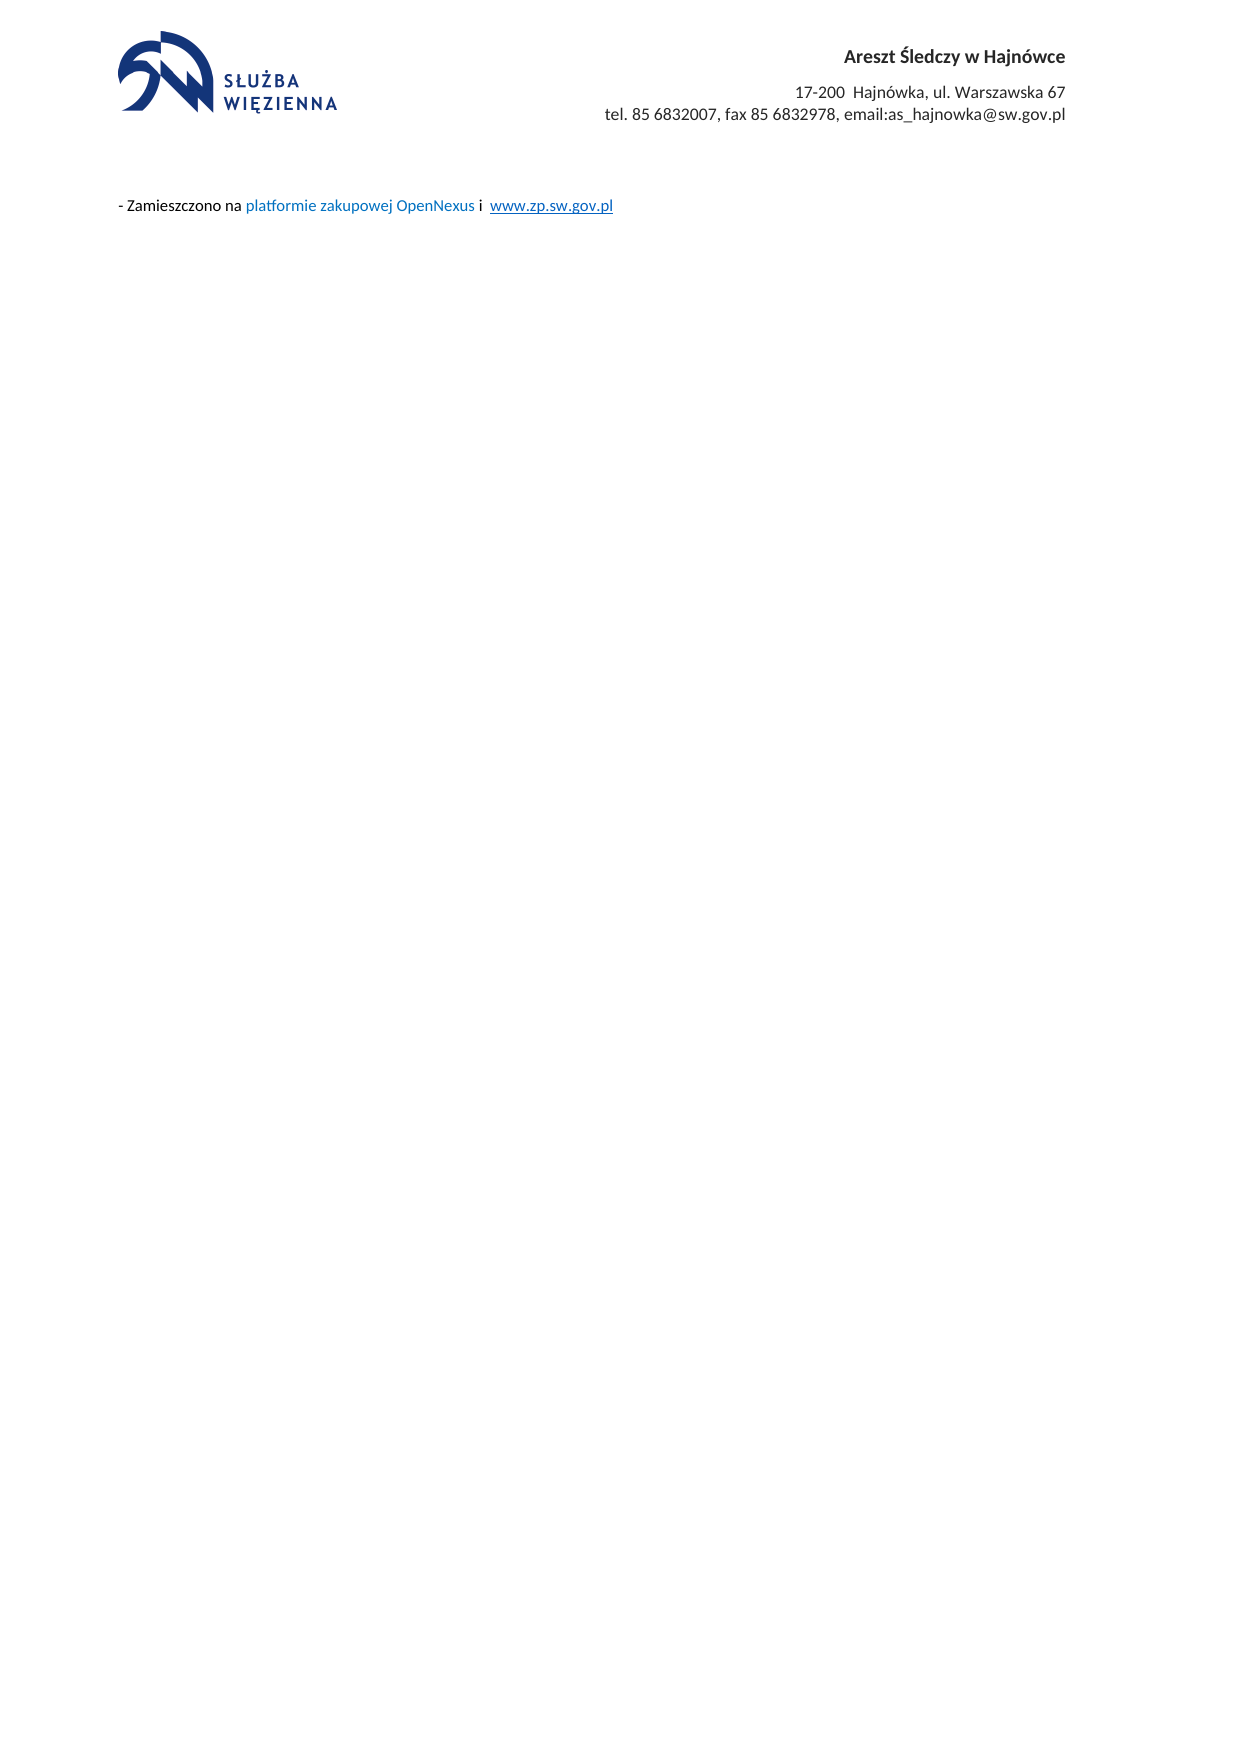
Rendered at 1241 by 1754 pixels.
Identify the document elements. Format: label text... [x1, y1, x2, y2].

picture [118, 31, 337, 114]
text - Zamieszczono na platformie zakupowej OpenNexus i www.zp.sw.gov.pl [118, 196, 1116, 216]
